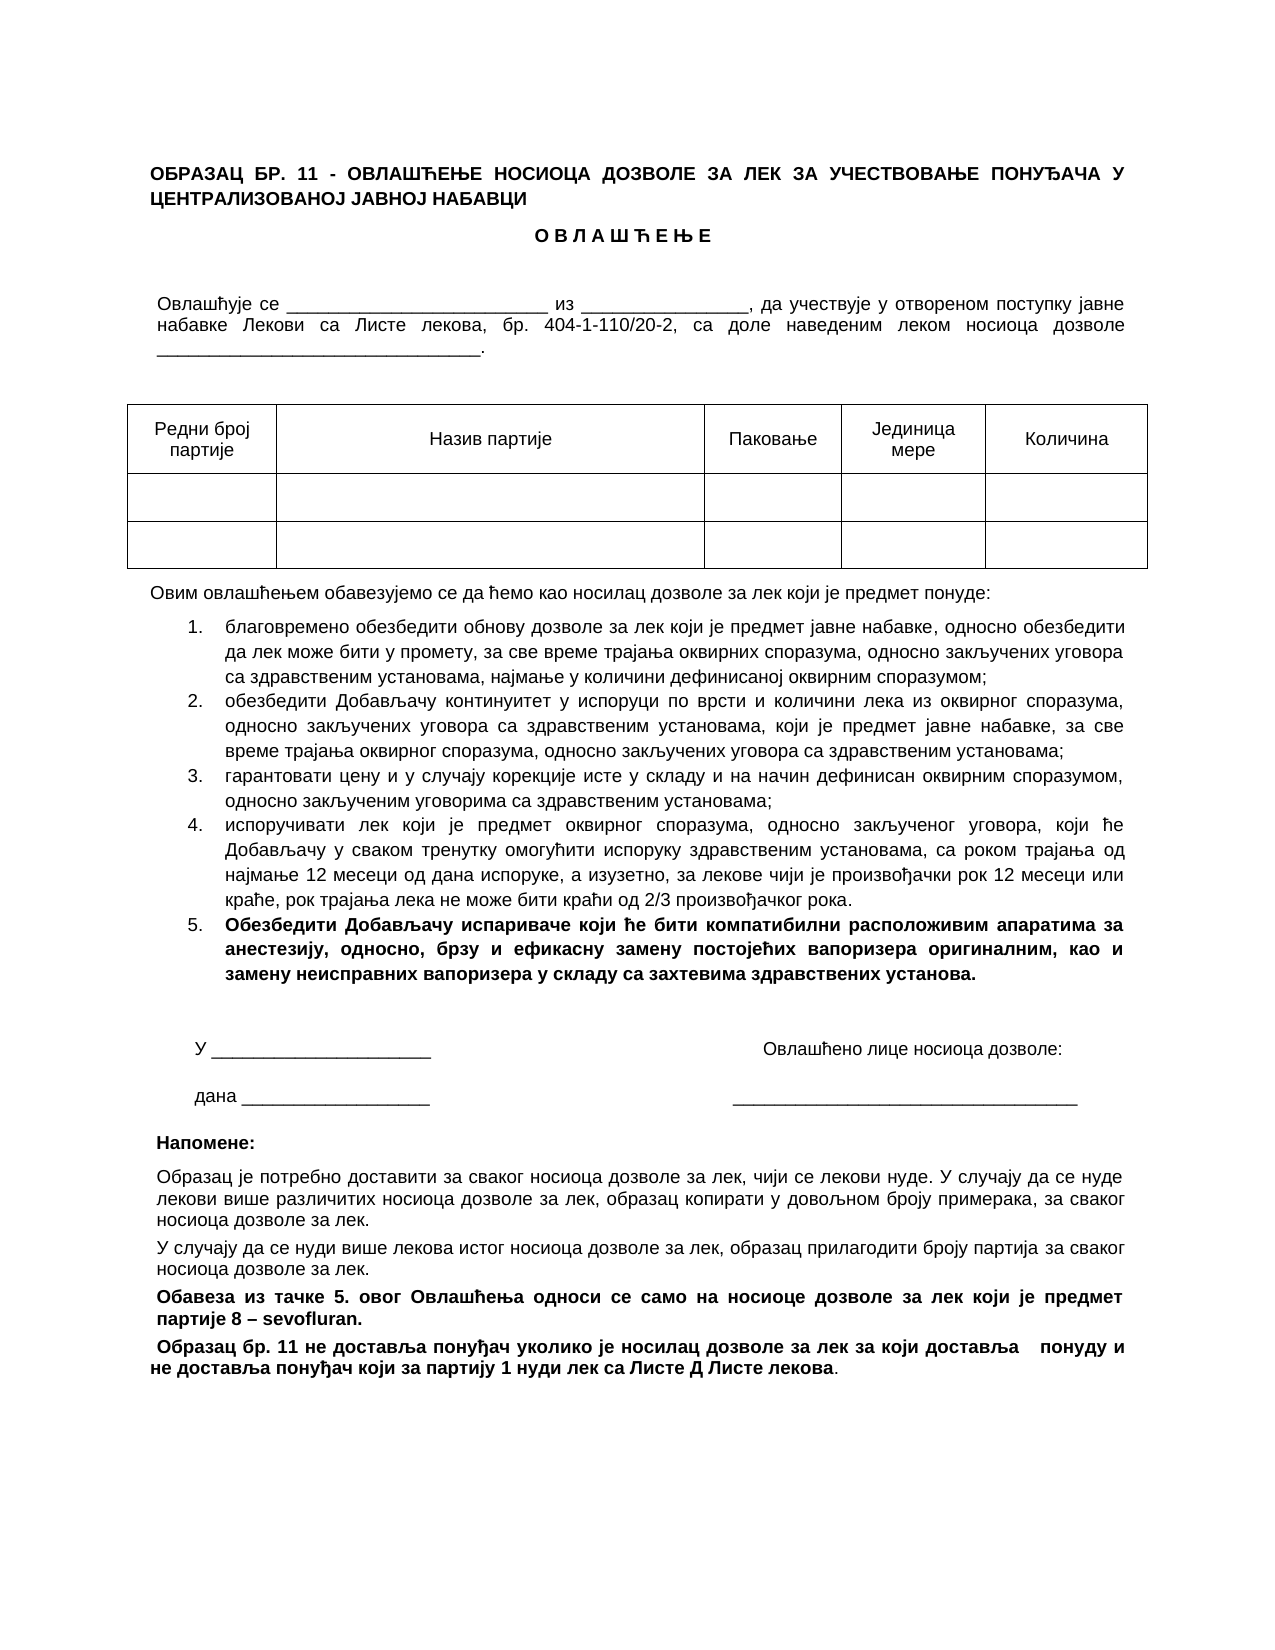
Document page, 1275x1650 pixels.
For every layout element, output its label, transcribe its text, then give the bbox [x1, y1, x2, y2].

table_header Паковање [705, 405, 841, 473]
table_cell [705, 474, 841, 521]
table_header Јединица мере [842, 405, 985, 473]
table_cell [986, 522, 1147, 568]
text О В Л А Ш Ћ Е Њ Е [150, 224, 1125, 246]
table_cell дана __________________ [150, 1072, 489, 1119]
text У случају да се нуди више лекова истог носиоца дозволе за лек, образац прилагодити броју партија за сваког носиоца дозволе за лек. [156, 1237, 1125, 1280]
table_cell [842, 522, 985, 568]
text Овлашћује се _________________________ из ________________, да учествује у отвореном поступку јавне набавке Лекови са Листе лекова, бр. 404-1-110/20-2, са доле наведеним леком носиоца дозволе _______________________________. [157, 293, 1125, 357]
table_cell [277, 522, 704, 568]
table_cell [128, 474, 276, 521]
text Образац је потребно доставити за сваког носиоца дозволе за лек, чији се лекови нуде. У случају да се нуде лекови више различитих носиоца дозволе за лек, образац копирати у довољном броју примерака, за сваког носиоца дозволе за лек. [156, 1166, 1125, 1230]
text Овим овлашћењем обавезујемо се да ћемо као носилац дозволе за лек који је предмет понуде: [150, 582, 1125, 603]
table_cell [842, 474, 985, 521]
text ОБРАЗАЦ БР. 11 - ОВЛАШЋЕЊЕ НОСИОЦА ДОЗВОЛЕ ЗА ЛЕК ЗА УЧЕСТВОВАЊЕ ПОНУЂАЧА У ЦЕНТРАЛИЗОВАНОЈ ЈАВНОЈ НАБАВЦИ [150, 162, 1125, 209]
list Обезбедити Добављачу испариваче који ће бити компатибилни расположивим апаратима за анестезију, односно, брзу и ефикасну замену постојећих вапоризера оригиналним, као и замену неисправних вапоризера у складу са захтевима здравствених установа. [187, 913, 1125, 984]
table_cell [277, 474, 704, 521]
text Напоменe: [156, 1132, 1125, 1153]
list испоручивати лек који је предмет оквирног споразума, односно закљученог уговора, који ће Добављачу у сваком тренутку омогућити испоруку здравственим установама, са роком трајања од најмање 12 месеци од дана испоруке, а изузетно, за лекове чији је произвођачки рок 12 месеци или краће, рок трајања лека не може бити краћи од 2/3 произвођачког рока. [187, 814, 1125, 910]
table_header Овлашћено лице носиоца дозволе: [490, 1025, 1114, 1072]
table_header Назив партије [277, 405, 704, 473]
table_cell [986, 474, 1147, 521]
text Обавеза из тачке 5. овог Овлашћења односи се само на носиоце дозволе за лек који је предмет партије 8 – sevofluran. [156, 1286, 1125, 1329]
table_header У _____________________ [150, 1025, 489, 1072]
list благовремено обезбедити обнову дозволе за лек који је предмет јавне набавке, односно обезбедити да лек може бити у промету, за све време трајања оквирних споразума, односно закључених уговора са здравственим установама, најмање у количини дефинисаној оквирним споразумом; [187, 616, 1125, 687]
list гарантовати цену и у случају корекције исте у складу и на начин дефинисан оквирним споразумом, односно закљученим уговорима са здравственим установама; [187, 765, 1125, 811]
table_cell _________________________________ [490, 1072, 1114, 1119]
table_header Редни број партије [128, 405, 276, 473]
table_cell [705, 522, 841, 568]
table_cell [128, 522, 276, 568]
text Образац бр. 11 не доставља понуђач уколико је носилац дозволе за лек за који доставља понуду и не доставља понуђач који за партију 1 нуди лек са Листе Д Листе лекова. [150, 1335, 1125, 1378]
table_header Количина [986, 405, 1147, 473]
list обезбедити Добављачу континуитет у испоруци по врсти и количини лека из оквирног споразума, односно закључених уговора са здравственим установама, који је предмет јавне набавке, за све време трајања оквирног споразума, односно закључених уговора са здравственим установама; [187, 690, 1125, 761]
